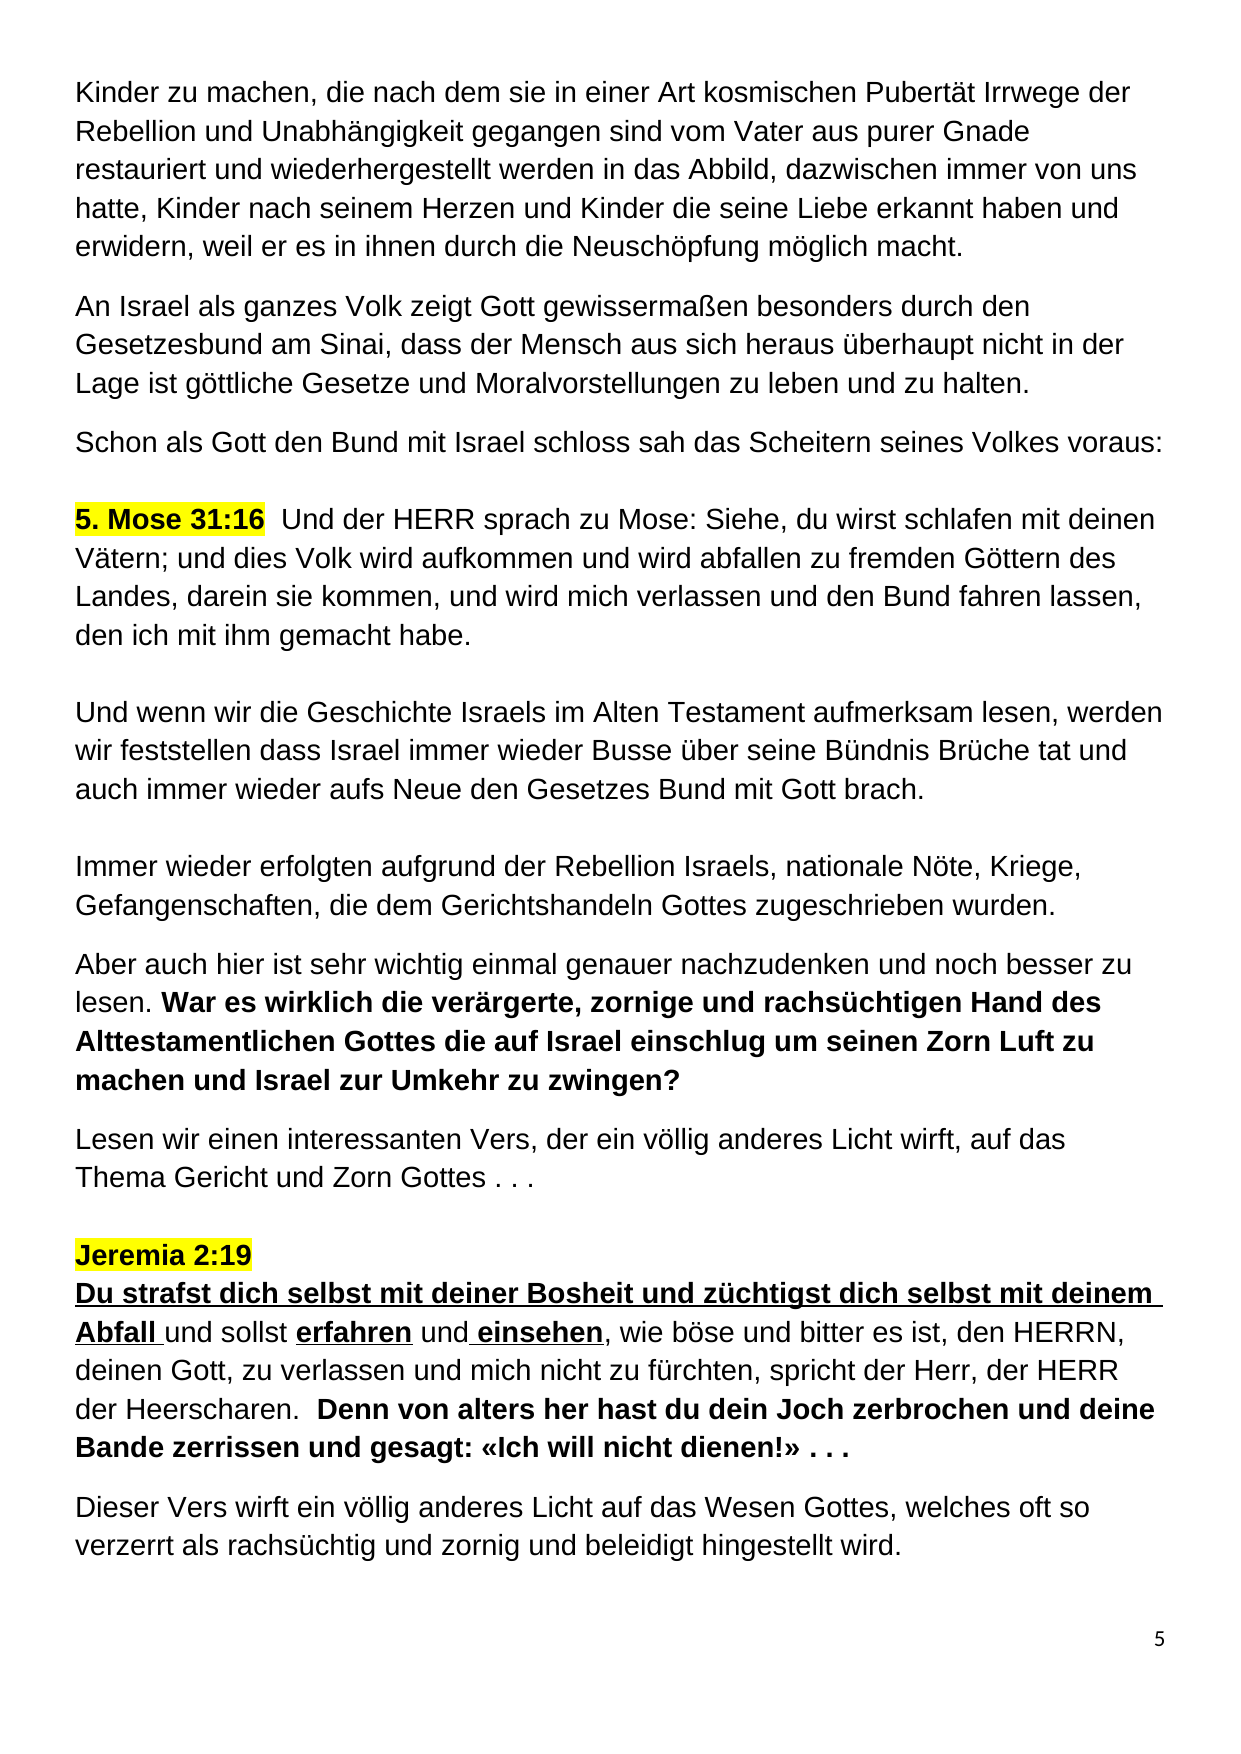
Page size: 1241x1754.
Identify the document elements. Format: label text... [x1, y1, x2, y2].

text Lesen wir einen interessanten Vers, der ein völlig anderes Licht wirft, auf das Thema Gericht und Zorn Gottes . . . Jeremia 2:19 Du strafst dich selbst mit deiner Bosheit und züchtigst dich selbst mit deinem Abfall und sollst erfahren und einsehen, wie böse und bitter es ist, den HERRN, deinen Gott, zu verlassen und mich nicht zu fürchten, spricht der Herr, der HERR der Heerscharen. Denn von alters her hast du dein Joch zerbrochen und deine Bande zerrissen und gesagt: «Ich will nicht dienen!» . . . [75, 1122, 1165, 1464]
text An Israel als ganzes Volk zeigt Gott gewissermaßen besonders durch den Gesetzesbund am Sinai, dass der Mensch aus sich heraus überhaupt nicht in der Lage ist göttliche Gesetze und Moralvorstellungen zu leben und zu halten. [75, 288, 1165, 399]
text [75, 75, 1165, 263]
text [75, 1489, 1165, 1600]
text Aber auch hier ist sehr wichtig einmal genauer nachzudenken und noch besser zu lesen. War es wirklich die verärgerte, zornige und rachsüchtigen Hand des Alttestamentlichen Gottes die auf Israel einschlug um seinen Zorn Luft zu machen und Israel zur Umkehr zu zwingen? [75, 947, 1165, 1096]
text Schon als Gott den Bund mit Israel schloss sah das Scheitern seines Volkes voraus: 5. Mose 31:16 Und der HERR sprach zu Mose: Siehe, du wirst schlafen mit deinen Vätern; und dies Volk wird aufkommen und wird abfallen zu fremden Göttern des Landes, darein sie kommen, und wird mich verlassen und den Bund fahren lassen, den ich mit ihm gemacht habe. Und wenn wir die Geschichte Israels im Alten Testament aufmerksam lesen, werden wir feststellen dass Israel immer wieder Busse über seine Bündnis Brüche tat und auch immer wieder aufs Neue den Gesetzes Bund mit Gott brach. Immer wieder erfolgten aufgrund der Rebellion Israels, nationale Nöte, Kriege, Gefangenschaften, die dem Gerichtshandeln Gottes zugeschrieben wurden. [75, 425, 1165, 921]
